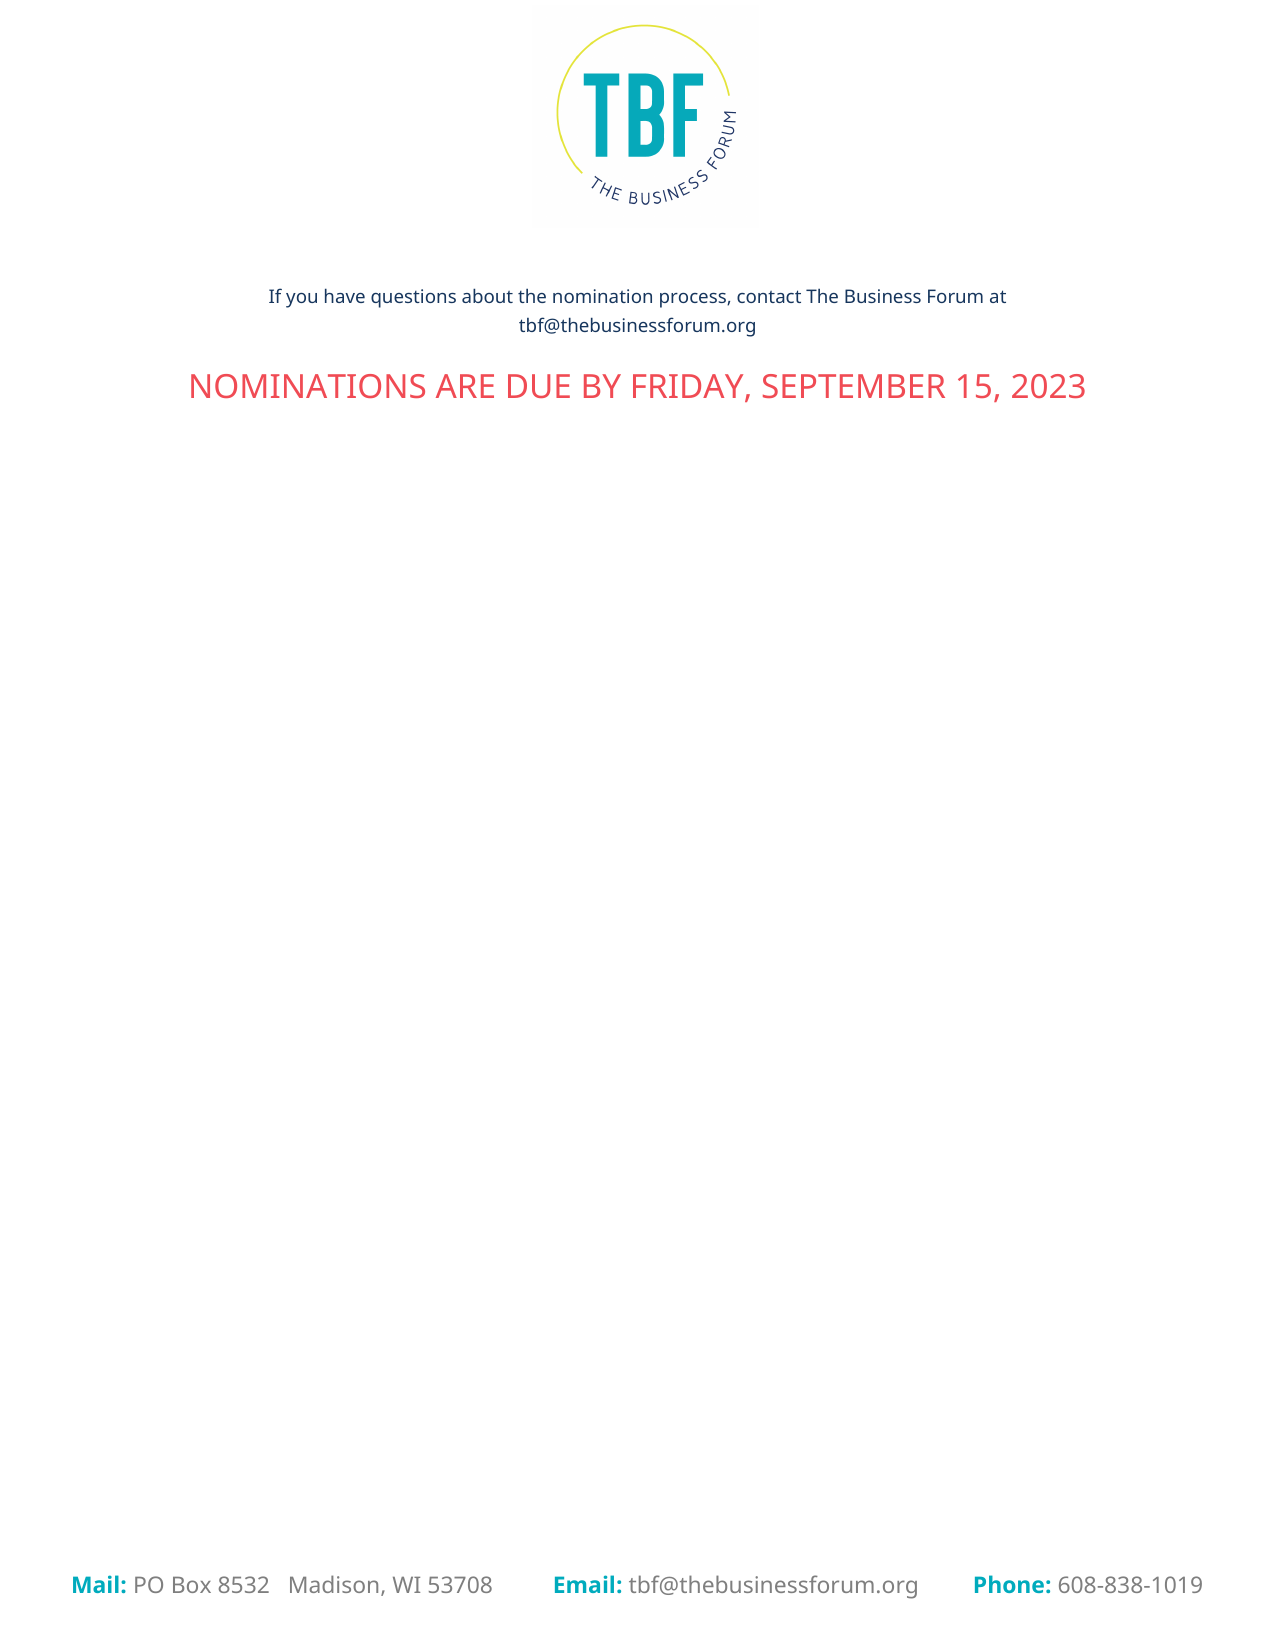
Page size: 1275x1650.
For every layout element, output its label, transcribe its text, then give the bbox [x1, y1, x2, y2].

text If you have questions about the nomination process, contact The Business Forum at tbf@thebusinessforum.org [150, 283, 1125, 338]
picture [531, 5, 759, 227]
text NOMINATIONS ARE DUE BY FRIDAY, SEPTEMBER 15, 2023 [150, 363, 1125, 408]
